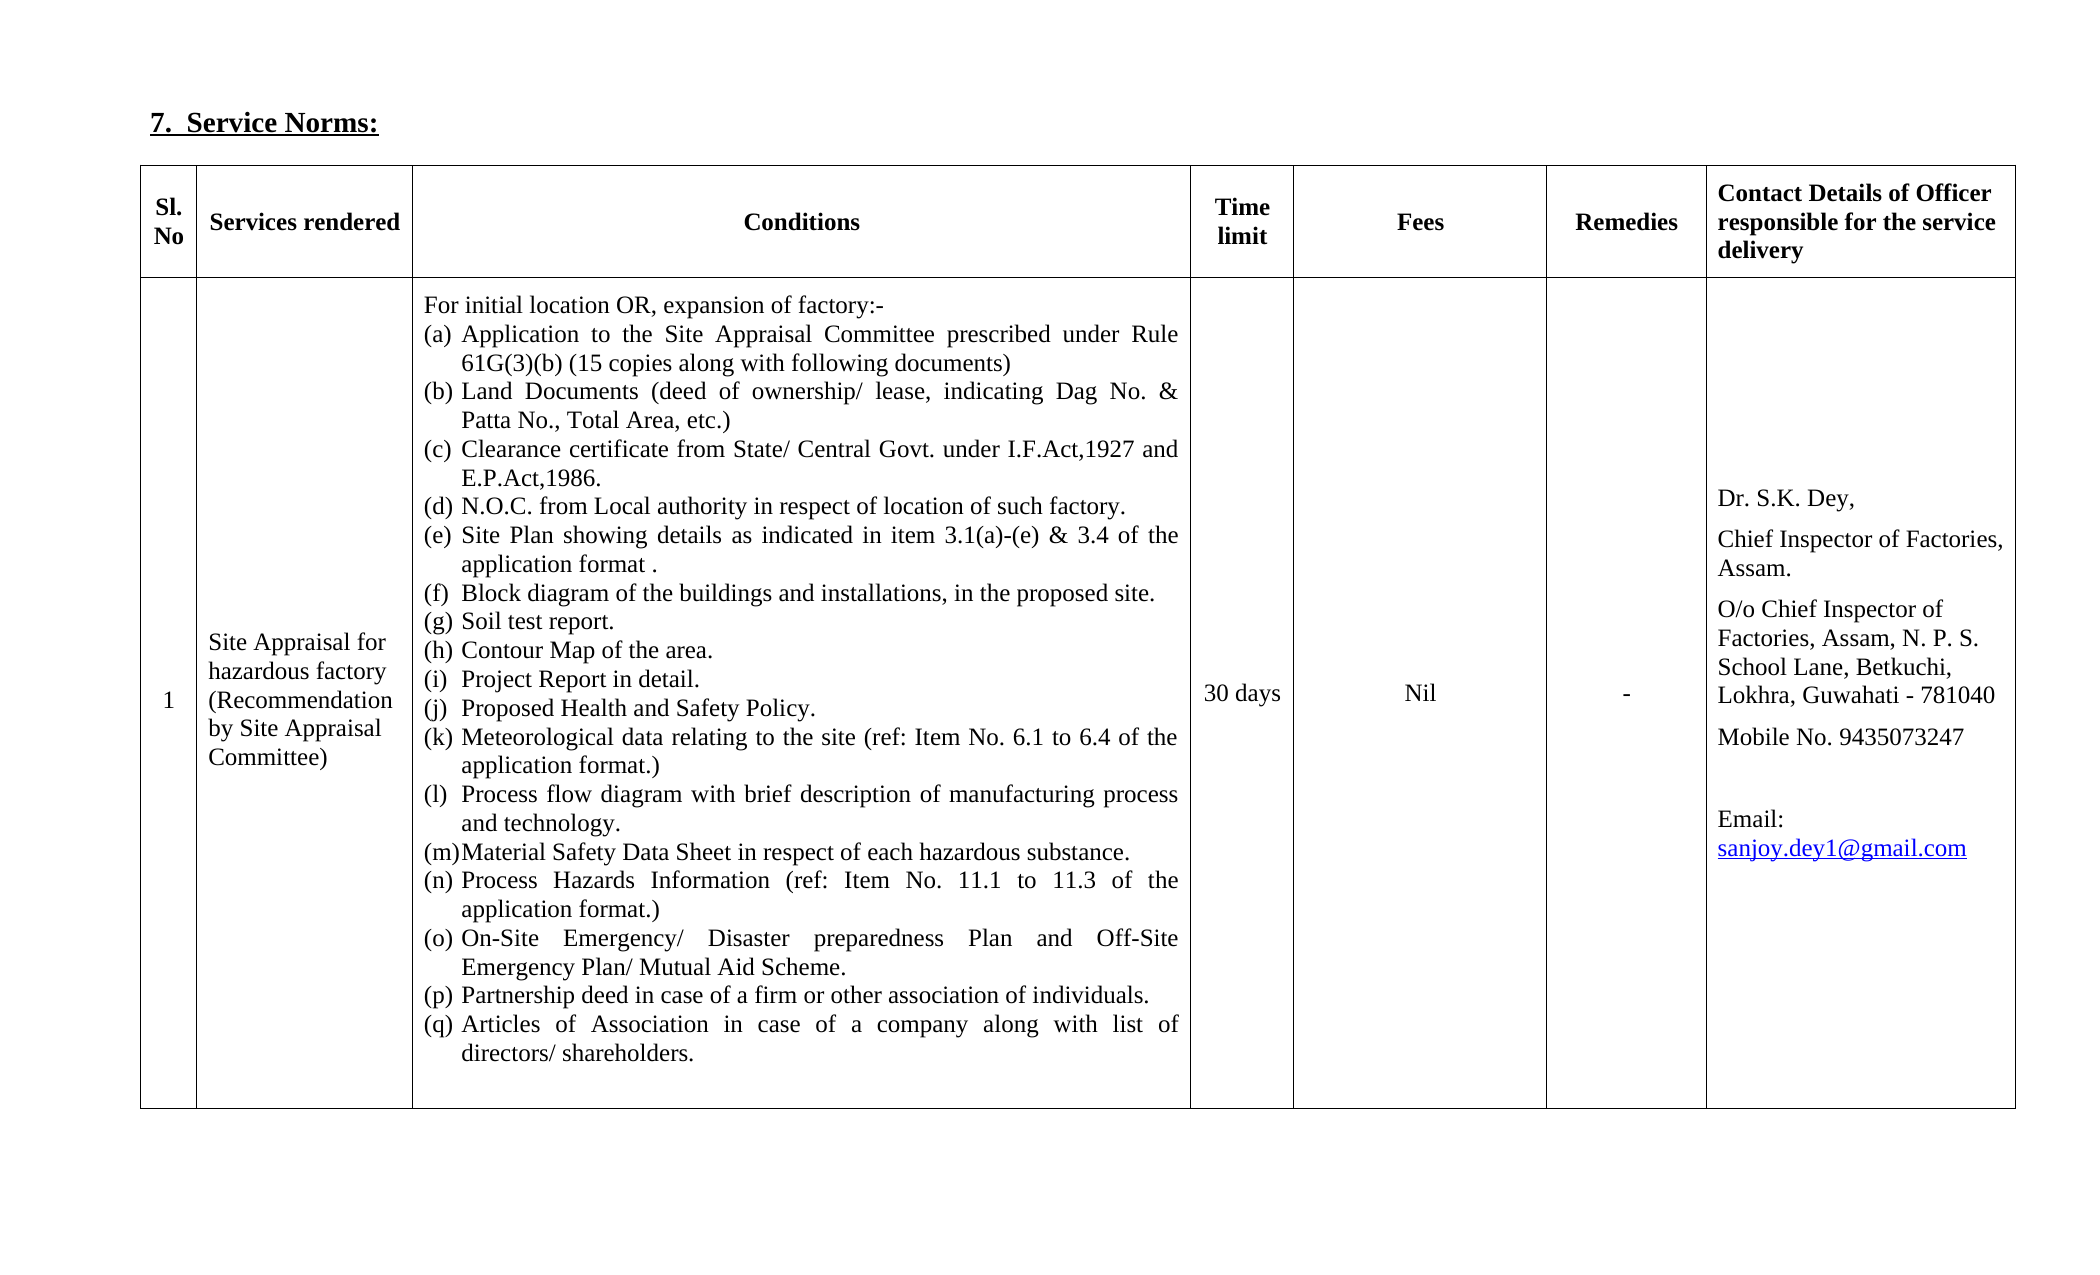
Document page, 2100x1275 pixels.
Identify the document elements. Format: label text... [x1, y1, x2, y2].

table_cell 30 days [1191, 278, 1293, 1108]
table_cell - [1547, 278, 1706, 1108]
table_header Sl.No [141, 166, 196, 277]
table_cell Site Appraisal for hazardous factory (Recommendation by Site Appraisal Committee) [197, 278, 412, 1108]
table_cell Nil [1294, 278, 1546, 1108]
table_header Services rendered [197, 166, 412, 277]
table_header Contact Details of Officer responsible for the service delivery [1707, 166, 2015, 277]
text 7. Service Norms: [150, 105, 2025, 139]
table_header Fees [1294, 166, 1546, 277]
table_header Remedies [1547, 166, 1706, 277]
table_cell For initial location OR, expansion of factory:- Application to the Site Appraisal Committee prescribed under Rule 61G(3)(b) (15 copies along with following documents) Land Documents (deed of ownership/ lease, indicating Dag No. & Patta No., Total Area, etc.) Clearance certificate from State/ Central Govt. under I.F.Act,1927 and E.P.Act,1986. N.O.C. from Local authority in respect of location of such factory. Site Plan showing details as indicated in item 3.1(a)-(e) & 3.4 of the application format . Block diagram of the buildings and installations, in the proposed site. Soil test report. Contour Map of the area. Project Report in detail. Proposed Health and Safety Policy. Meteorological data relating to the site (ref: Item No. 6.1 to 6.4 of the application format.) Process flow diagram with brief description of manufacturing process and technology. Material Safety Data Sheet in respect of each hazardous substance. Process Hazards Information (ref: Item No. 11.1 to 11.3 of the application format.) On-Site Emergency/ Disaster preparedness Plan and Off-Site Emergency Plan/ Mutual Aid Scheme. Partnership deed in case of a firm or other association of individuals. Articles of Association in case of a company along with list of directors/ shareholders. [413, 278, 1190, 1108]
table_cell 1 [141, 278, 196, 1108]
table_cell Dr. S.K. Dey, Chief Inspector of Factories, Assam. O/o Chief Inspector of Factories, Assam, N. P. S. School Lane, Betkuchi, Lokhra, Guwahati - 781040 Mobile No. 9435073247 Email: sanjoy.dey1@gmail.com [1707, 278, 2015, 1108]
table_header Time limit [1191, 166, 1293, 277]
table_header Conditions [413, 166, 1190, 277]
